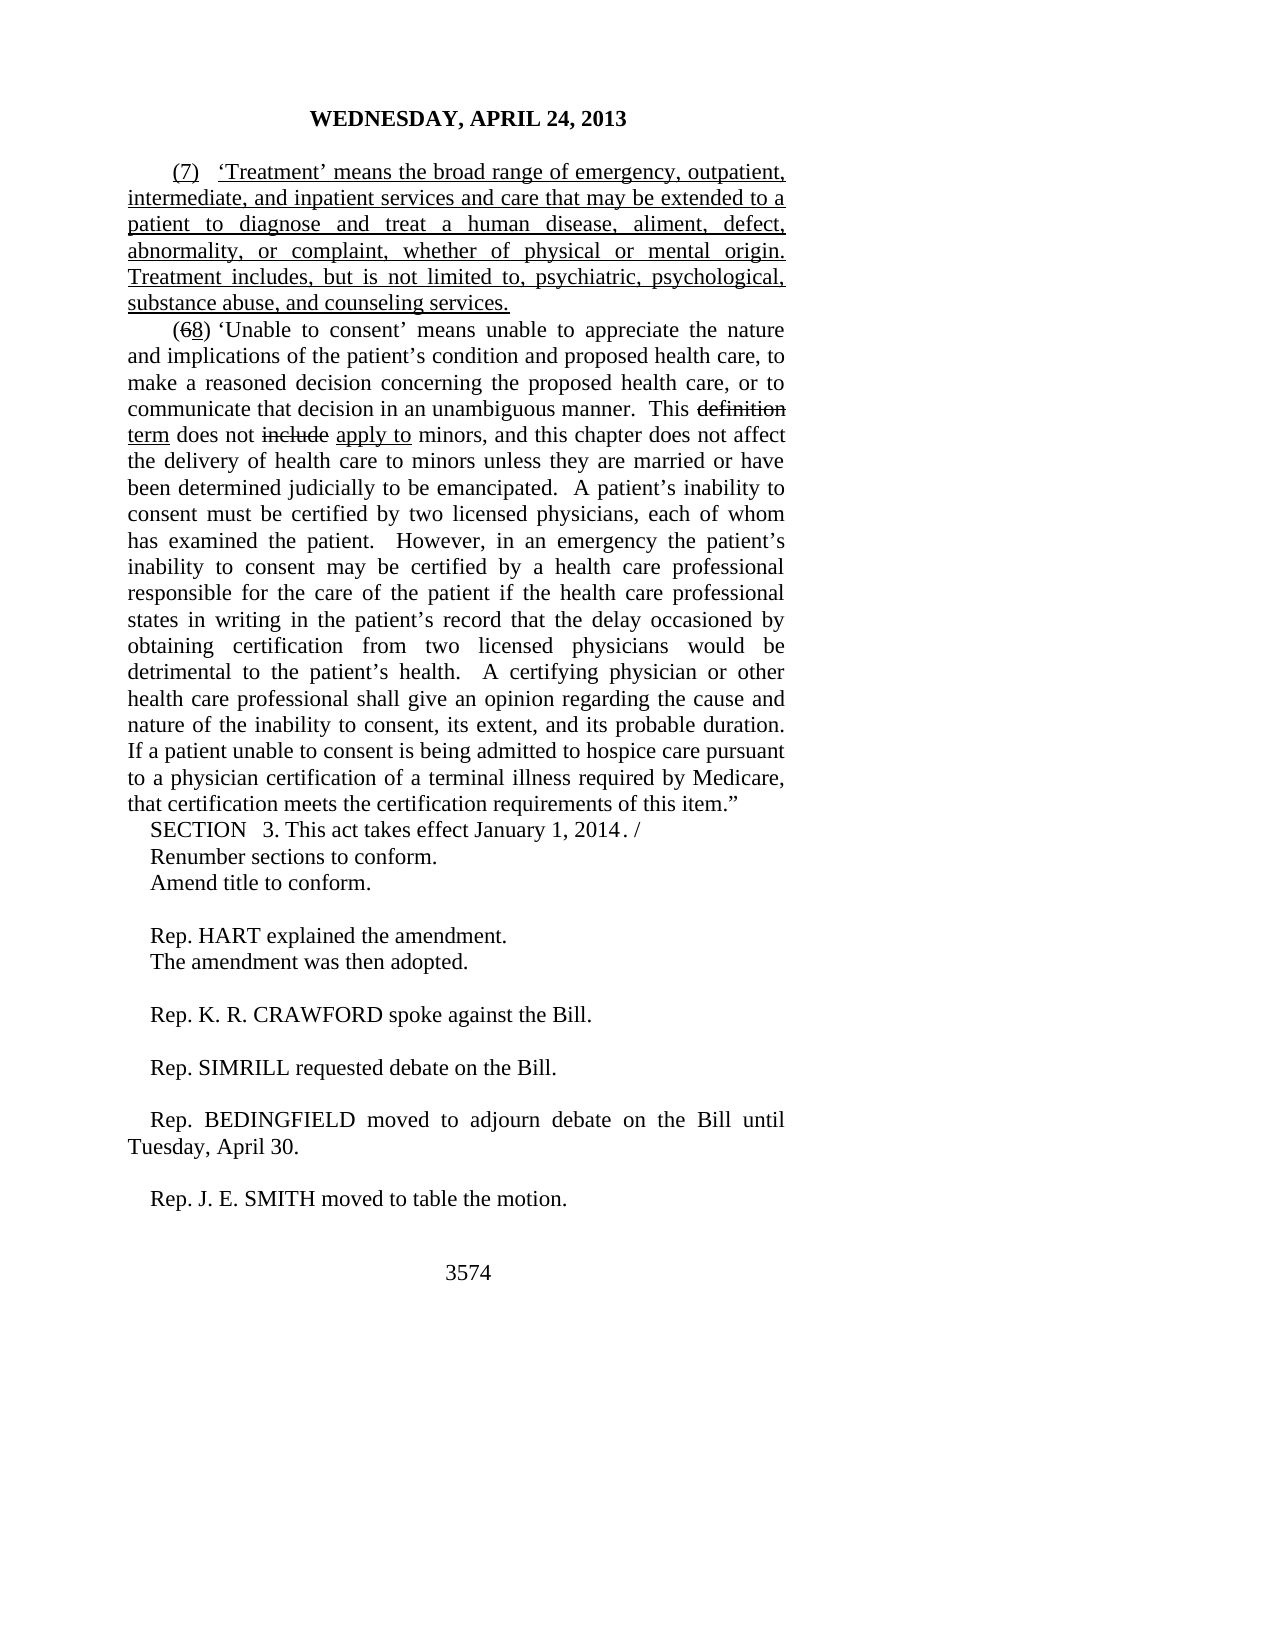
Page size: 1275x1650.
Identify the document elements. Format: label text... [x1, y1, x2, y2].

text Rep. SIMRILL requested debate on the Bill. [127, 1054, 786, 1080]
text (68) ‘Unable to consent’ means unable to appreciate the nature and implications of the patient’s condition and proposed health care, to make a reasoned decision concerning the proposed health care, or to communicate that decision in an unambiguous manner. This definition term does not include apply to minors, and this chapter does not affect the delivery of health care to minors unless they are married or have been determined judicially to be emancipated. A patient’s inability to consent must be certified by two licensed physicians, each of whom has examined the patient. However, in an emergency the patient’s inability to consent may be certified by a health care professional responsible for the care of the patient if the health care professional states in writing in the patient’s record that the delay occasioned by obtaining certification from two licensed physicians would be detrimental to the patient’s health. A certifying physician or other health care professional shall give an opinion regarding the cause and nature of the inability to consent, its extent, and its probable duration. If a patient unable to consent is being admitted to hospice care pursuant to a physician certification of a terminal illness required by Medicare, that certification meets the certification requirements of this item.” [127, 316, 786, 817]
text The amendment was then adopted. [127, 948, 786, 975]
text (7) ‘Treatment’ means the broad range of emergency, outpatient, intermediate, and inpatient services and care that may be extended to a patient to diagnose and treat a human disease, aliment, defect, abnormality, or complaint, whether of physical or mental origin. Treatment includes, but is not limited to, psychiatric, psychological, substance abuse, and counseling services. [127, 158, 786, 207]
text Renumber sections to conform. [127, 843, 786, 869]
text Rep. K. R. CRAWFORD spoke against the Bill. [127, 1001, 786, 1027]
text SECTION 3. This act takes effect January 1, 2014 . / [127, 817, 786, 843]
text Amend title to conform. [127, 869, 786, 896]
text Rep. HART explained the amendment. [127, 922, 786, 948]
text Rep. J. E. SMITH moved to table the motion. [127, 1186, 786, 1212]
text Rep. BEDINGFIELD moved to adjourn debate on the Bill until Tuesday, April 30. [127, 1106, 786, 1159]
